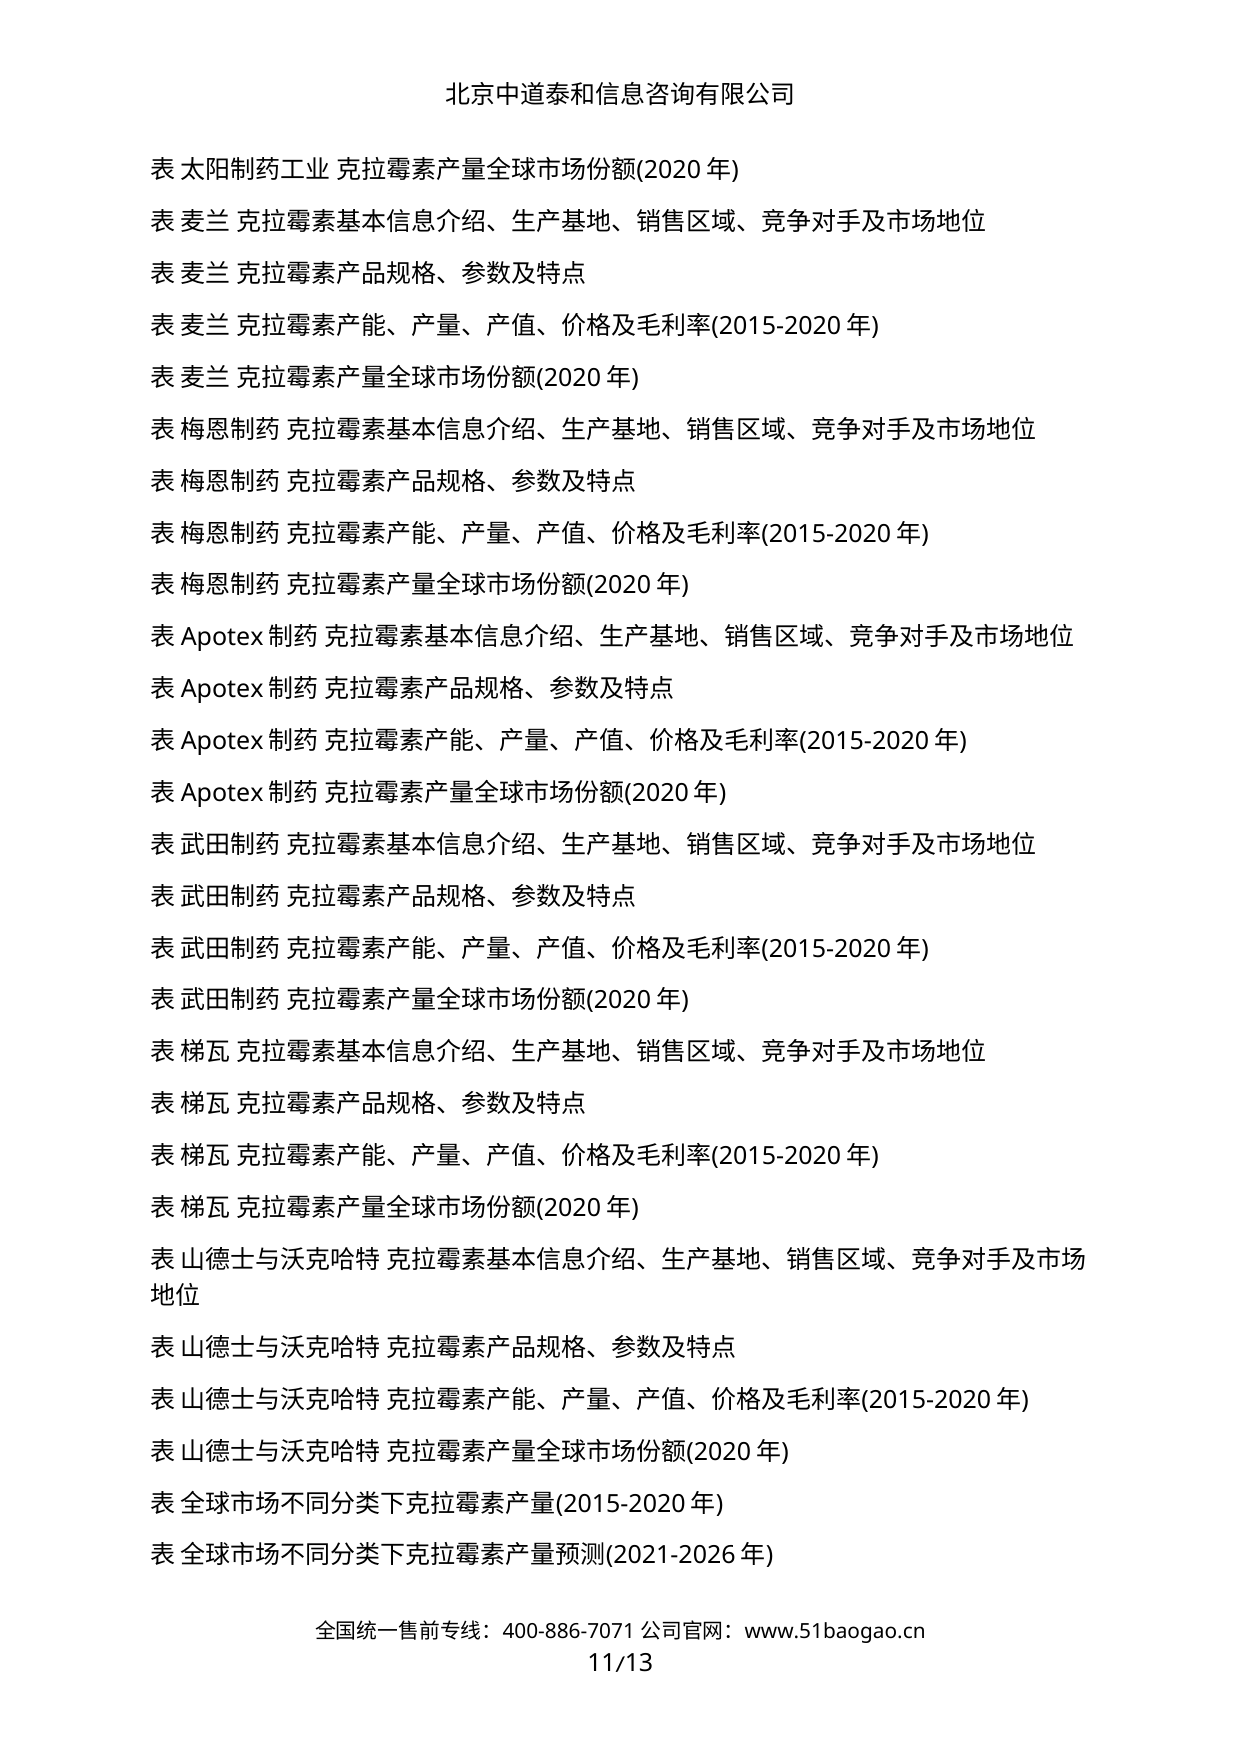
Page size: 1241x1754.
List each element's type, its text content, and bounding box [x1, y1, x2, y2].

text 表 Apotex制药 克拉霉素产量全球市场份额(2020年) [150, 772, 1090, 809]
text 表 武田制药 克拉霉素产能、产量、产值、价格及毛利率(2015-2020年) [150, 928, 1090, 964]
text 表 梯瓦 克拉霉素基本信息介绍、生产基地、销售区域、竞争对手及市场地位 [150, 1032, 1090, 1068]
text 表 梅恩制药 克拉霉素基本信息介绍、生产基地、销售区域、竞争对手及市场地位 [150, 409, 1090, 446]
text 表 Apotex制药 克拉霉素产品规格、参数及特点 [150, 669, 1090, 705]
text 表 梅恩制药 克拉霉素产品规格、参数及特点 [150, 461, 1090, 497]
text 表 全球市场不同分类下克拉霉素产量预测(2021-2026年) [150, 1535, 1090, 1571]
text 表 山德士与沃克哈特 克拉霉素产能、产量、产值、价格及毛利率(2015-2020年) [150, 1379, 1090, 1416]
text 表 山德士与沃克哈特 克拉霉素产量全球市场份额(2020年) [150, 1431, 1090, 1467]
text 表 梯瓦 克拉霉素产能、产量、产值、价格及毛利率(2015-2020年) [150, 1136, 1090, 1172]
text 表 Apotex制药 克拉霉素产能、产量、产值、价格及毛利率(2015-2020年) [150, 721, 1090, 757]
text 表 Apotex制药 克拉霉素基本信息介绍、生产基地、销售区域、竞争对手及市场地位 [150, 617, 1090, 653]
text 表 麦兰 克拉霉素产能、产量、产值、价格及毛利率(2015-2020年) [150, 306, 1090, 342]
text 表 武田制药 克拉霉素产量全球市场份额(2020年) [150, 980, 1090, 1016]
text 表 武田制药 克拉霉素产品规格、参数及特点 [150, 876, 1090, 912]
text 表 麦兰 克拉霉素基本信息介绍、生产基地、销售区域、竞争对手及市场地位 [150, 202, 1090, 238]
text 表 山德士与沃克哈特 克拉霉素产品规格、参数及特点 [150, 1327, 1090, 1364]
text 表 梅恩制药 克拉霉素产能、产量、产值、价格及毛利率(2015-2020年) [150, 513, 1090, 549]
text 表 梅恩制药 克拉霉素产量全球市场份额(2020年) [150, 565, 1090, 601]
text 表 梯瓦 克拉霉素产量全球市场份额(2020年) [150, 1187, 1090, 1224]
text 表 麦兰 克拉霉素产品规格、参数及特点 [150, 254, 1090, 290]
text 表 全球市场不同分类下克拉霉素产量(2015-2020年) [150, 1483, 1090, 1519]
text 表 太阳制药工业 克拉霉素产量全球市场份额(2020年) [150, 150, 1090, 186]
text 表 山德士与沃克哈特 克拉霉素基本信息介绍、生产基地、销售区域、竞争对手及市场地位 [150, 1239, 1090, 1312]
text 表 梯瓦 克拉霉素产品规格、参数及特点 [150, 1084, 1090, 1120]
text 表 武田制药 克拉霉素基本信息介绍、生产基地、销售区域、竞争对手及市场地位 [150, 824, 1090, 861]
text 表 麦兰 克拉霉素产量全球市场份额(2020年) [150, 357, 1090, 394]
